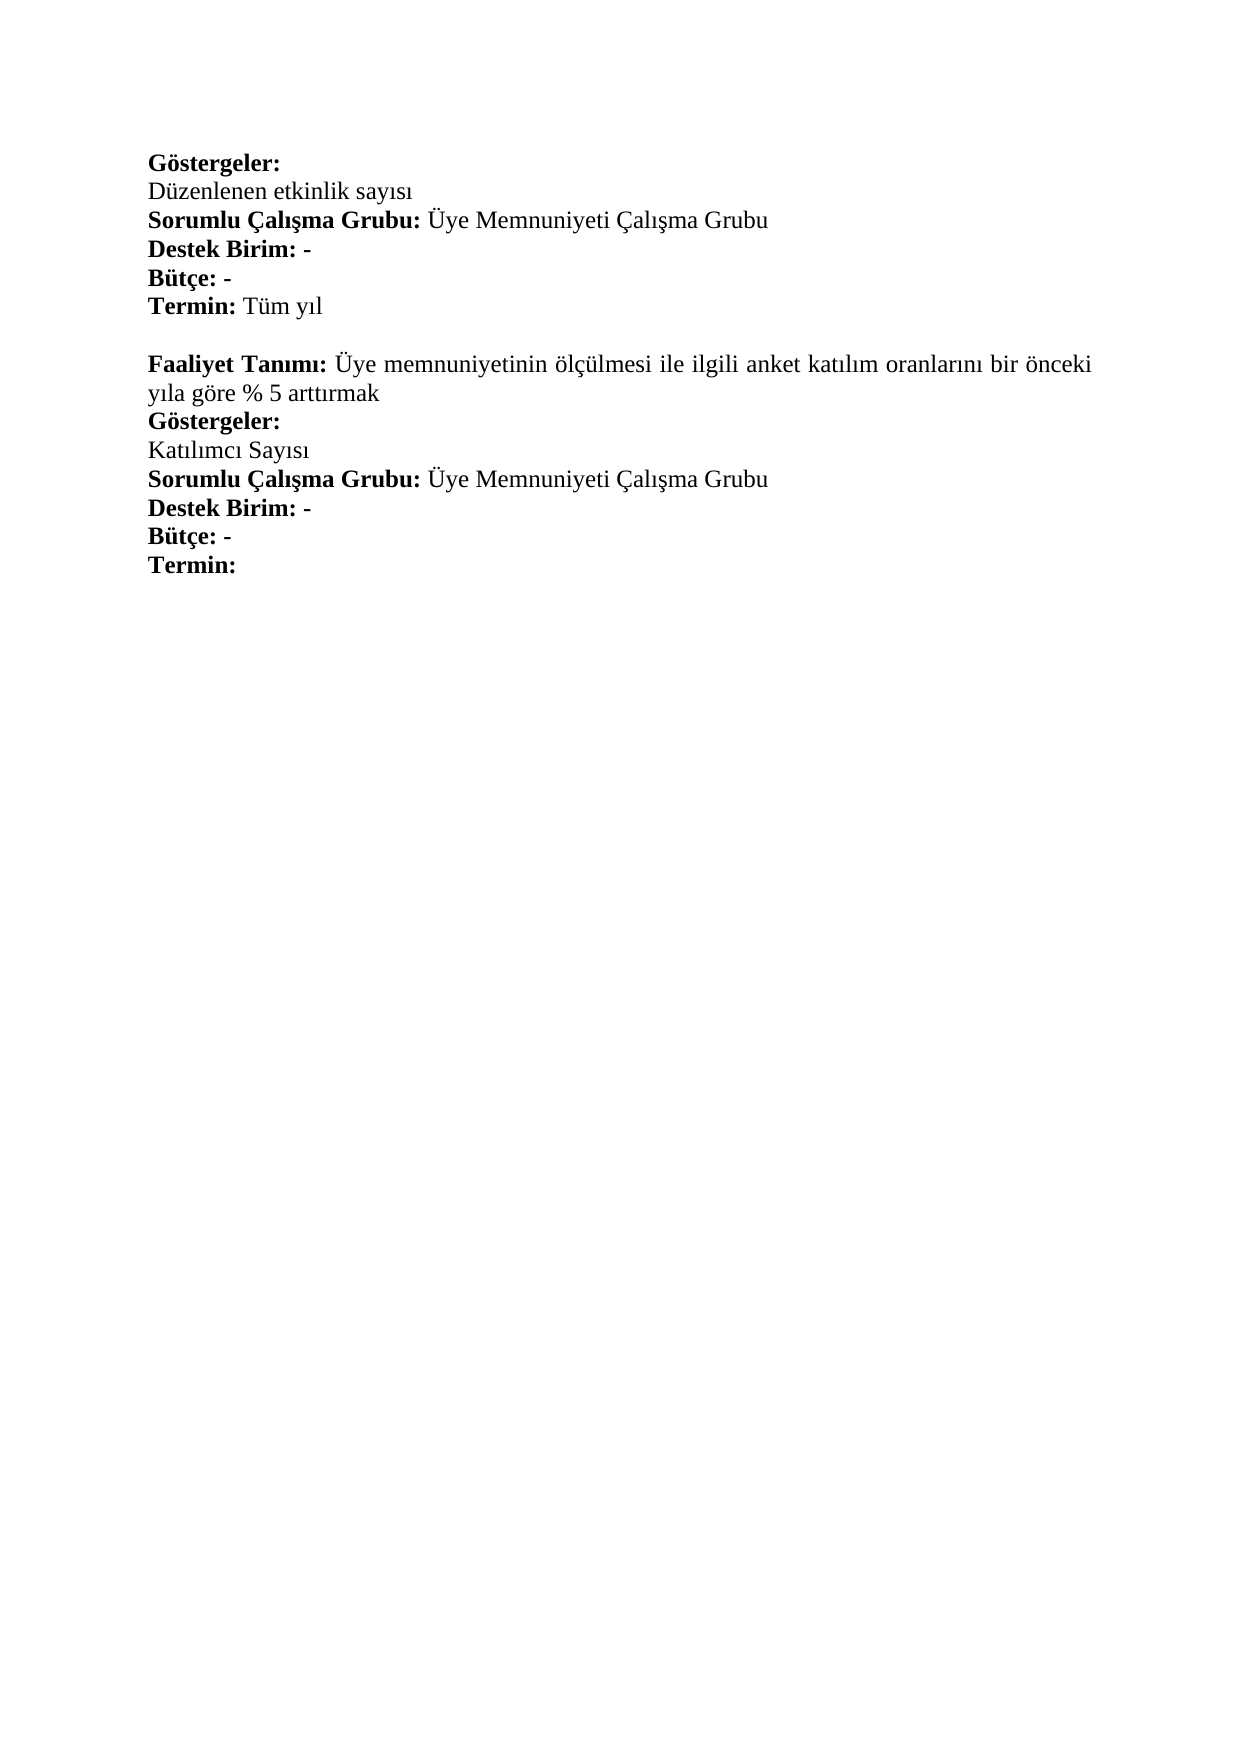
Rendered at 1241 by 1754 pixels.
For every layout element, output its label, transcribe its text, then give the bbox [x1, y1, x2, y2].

text Sorumlu Çalışma Grubu: Üye Memnuniyeti Çalışma Grubu [148, 464, 1093, 493]
text Düzenlenen etkinlik sayısı [148, 176, 1093, 205]
text Bütçe: - [148, 263, 1093, 291]
text Destek Birim: - [148, 234, 1093, 263]
text Faaliyet Tanımı: Üye memnuniyetinin ölçülmesi ile ilgili anket katılım oranlarını bir önceki yıla göre % 5 arttırmak [148, 349, 1093, 406]
text Bütçe: - [148, 521, 1093, 550]
text Destek Birim: - [148, 493, 1093, 521]
text Sorumlu Çalışma Grubu: Üye Memnuniyeti Çalışma Grubu [148, 205, 1093, 234]
text Göstergeler: [148, 406, 1093, 435]
text Termin: [148, 550, 1093, 579]
text Termin: Tüm yıl [148, 291, 1093, 320]
text Göstergeler: [148, 148, 1093, 176]
text Katılımcı Sayısı [148, 435, 1093, 464]
